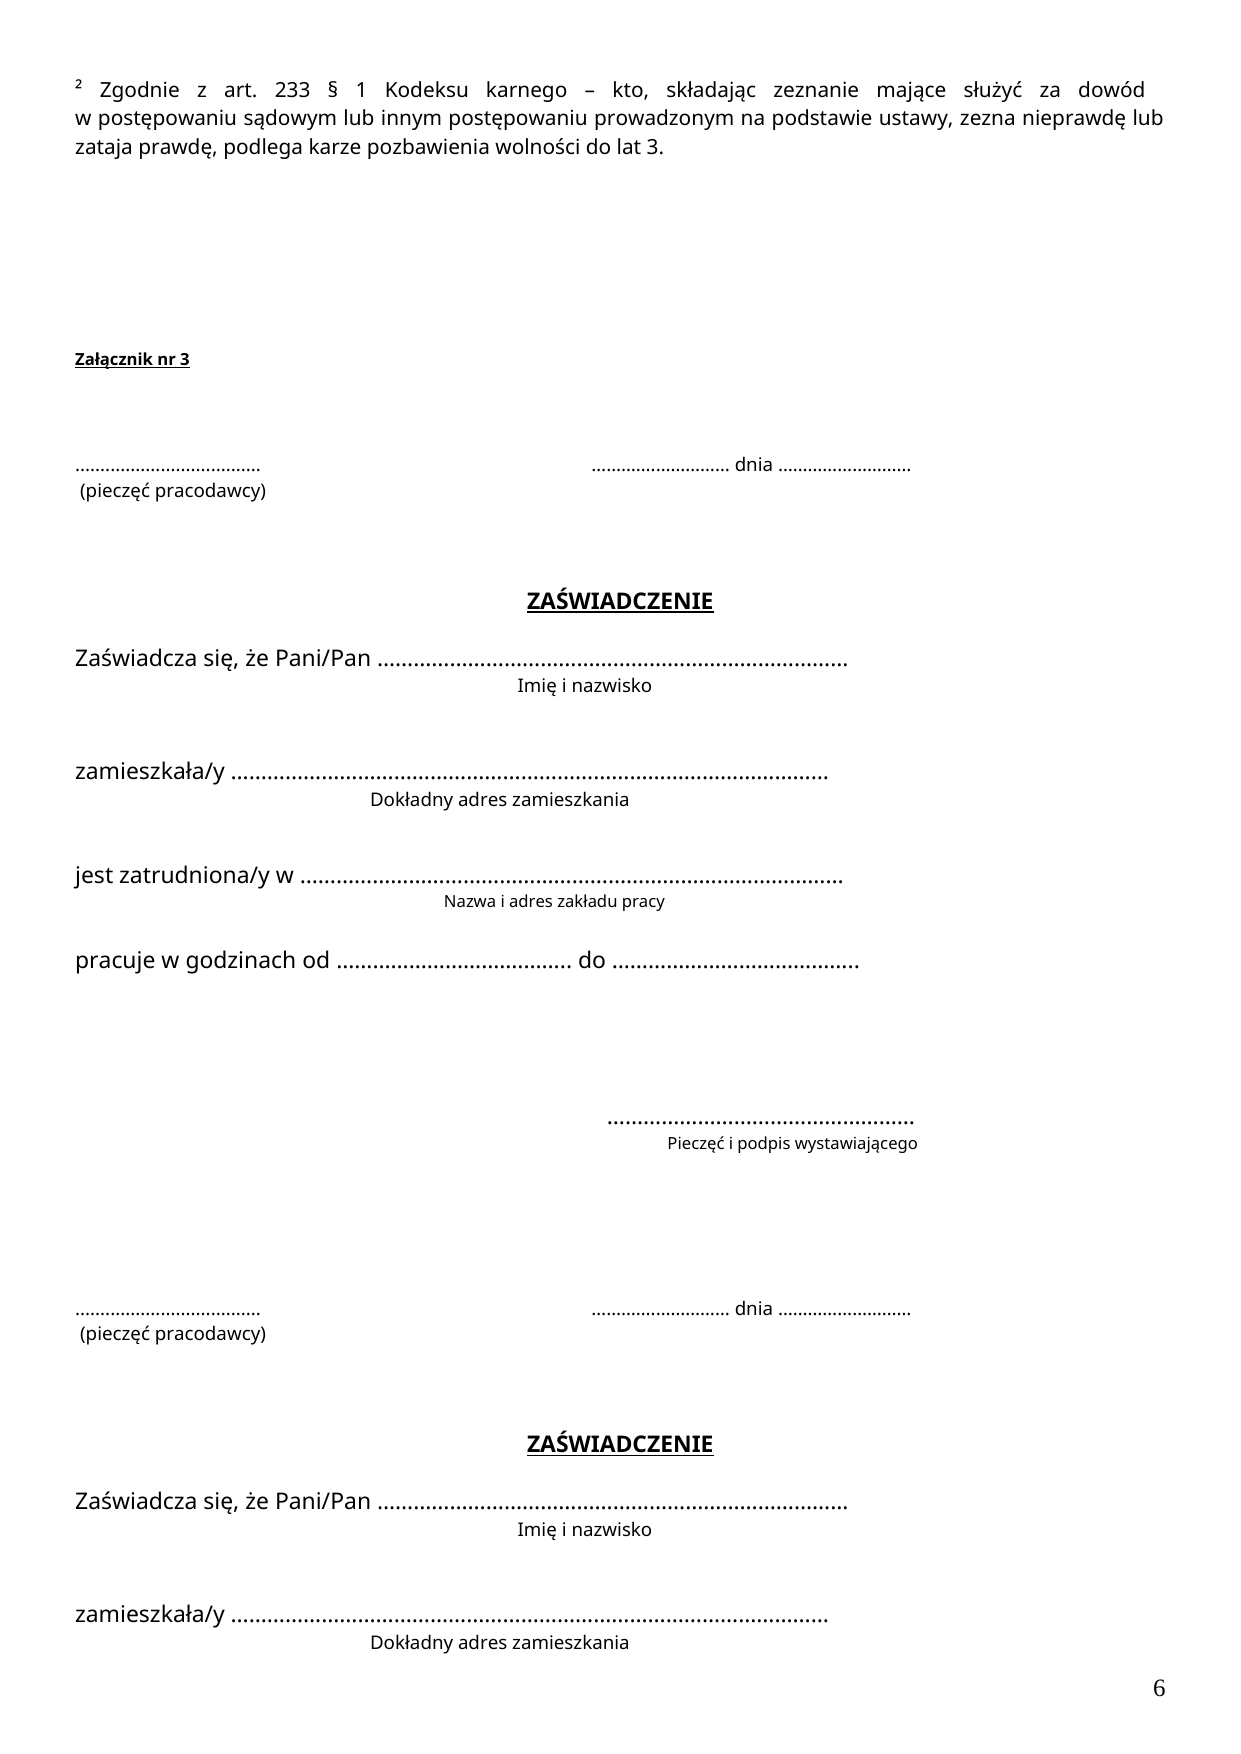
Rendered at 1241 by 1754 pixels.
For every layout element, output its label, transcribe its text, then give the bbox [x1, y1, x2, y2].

text Załącznik nr 3 [75, 348, 1165, 371]
text jest zatrudniona/y w ……………………………………………………………………………… [75, 859, 1165, 890]
text ZAŚWIADCZENIE [75, 585, 1165, 616]
text Imię i nazwisko [75, 1516, 1165, 1542]
text ² Zgodnie z art. 233 § 1 Kodeksu karnego – kto, składając zeznanie mające służyć za dowód w postępowaniu sądowym lub innym postępowaniu prowadzonym na podstawie ustawy, zezna nieprawdę lub zataja prawdę, podlega karze pozbawienia wolności do lat 3. [75, 75, 1165, 160]
text ..................................... ………….…………… dnia ……………………… [75, 451, 1165, 477]
text pracuje w godzinach od ……………………….……….. do ………………………………….. [75, 944, 1165, 975]
text Imię i nazwisko [75, 673, 1165, 698]
text Dokładny adres zamieszkania [75, 1630, 1165, 1655]
text (pieczęć pracodawcy) [75, 1320, 1165, 1346]
text (pieczęć pracodawcy) [75, 477, 1165, 502]
text Zaświadcza się, że Pani/Pan …………………………………………………………………… [75, 642, 1165, 673]
text zamieszkała/y ……………………………………………………………………………………… [75, 1598, 1165, 1630]
text ..................................... ………….…………… dnia ……………………… [75, 1295, 1165, 1320]
text Pieczęć i podpis wystawiającego [75, 1131, 1165, 1154]
text Nazwa i adres zakładu pracy [75, 890, 1165, 913]
text Zaświadcza się, że Pani/Pan …………………………………………………………………… [75, 1485, 1165, 1516]
text zamieszkała/y ……………………………………………………………………………………… [75, 755, 1165, 786]
text …………………………………………… [75, 1100, 1165, 1131]
text Dokładny adres zamieszkania [75, 786, 1165, 812]
text ZAŚWIADCZENIE [75, 1428, 1165, 1459]
